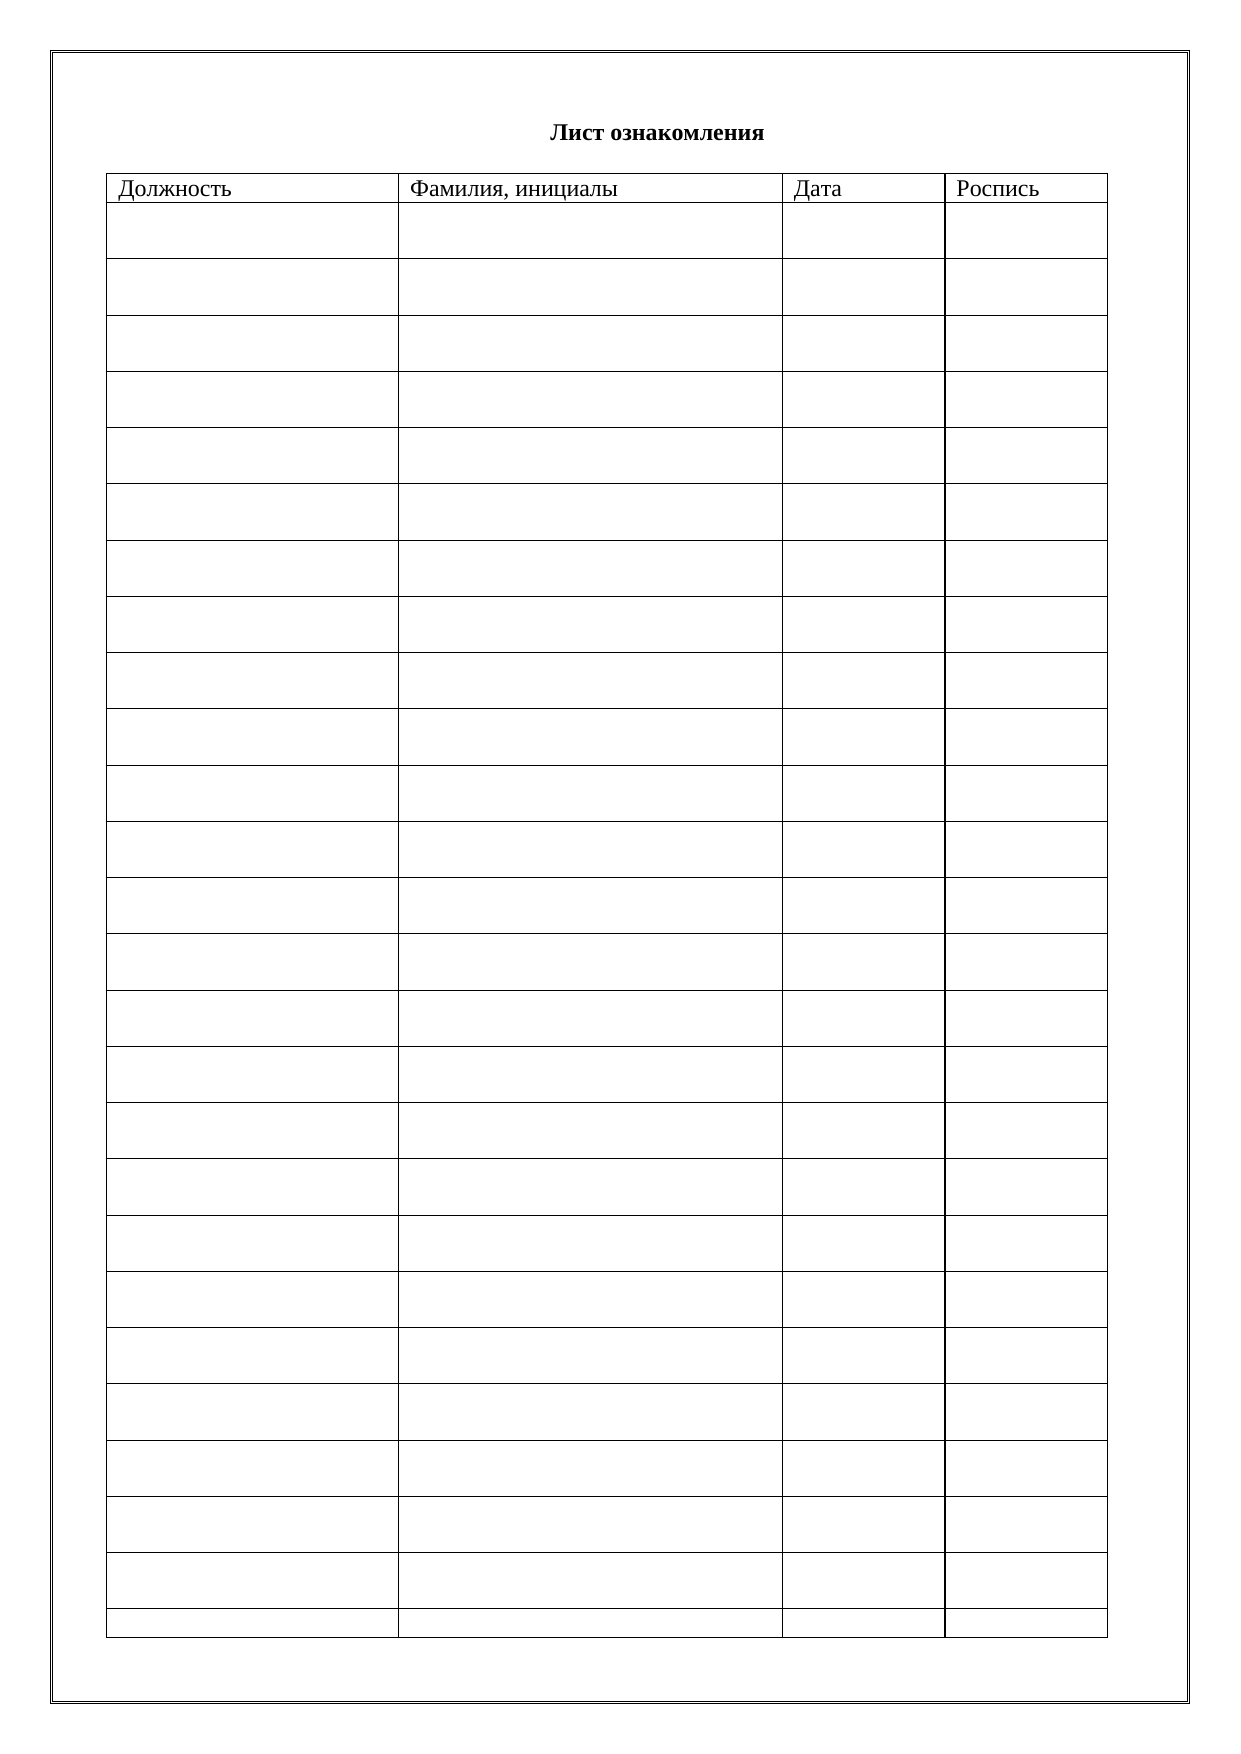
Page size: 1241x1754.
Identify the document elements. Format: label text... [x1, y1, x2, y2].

table_header Дата [783, 174, 944, 202]
table_cell [399, 541, 782, 596]
table_cell [946, 1272, 1107, 1327]
table_header Фамилия, инициалы [399, 174, 782, 202]
table_cell [399, 316, 782, 371]
table_cell [783, 766, 944, 821]
table_cell [783, 1103, 944, 1158]
table_cell [783, 597, 944, 652]
table_cell [946, 428, 1107, 483]
table_cell [107, 1159, 398, 1214]
table_cell [399, 653, 782, 708]
text Лист ознакомления [118, 118, 1122, 146]
table_cell [399, 709, 782, 764]
table_cell [946, 597, 1107, 652]
table_cell [107, 372, 398, 427]
table_cell [399, 1609, 782, 1637]
table_cell [107, 1553, 398, 1608]
table_cell [107, 1441, 398, 1496]
table_cell [946, 541, 1107, 596]
table_cell [946, 1328, 1107, 1383]
table_cell [783, 484, 944, 539]
table_cell [946, 878, 1107, 933]
table_cell [946, 822, 1107, 877]
table_cell [946, 372, 1107, 427]
table_cell [783, 1328, 944, 1383]
table_cell [399, 1047, 782, 1102]
table_cell [783, 372, 944, 427]
table_cell [399, 1103, 782, 1158]
table_cell [783, 1609, 944, 1637]
table_cell [946, 653, 1107, 708]
table_cell [107, 541, 398, 596]
table_cell [107, 428, 398, 483]
table_cell [783, 991, 944, 1046]
table_cell [783, 259, 944, 314]
table_cell [399, 259, 782, 314]
table_cell [399, 428, 782, 483]
table_cell [399, 991, 782, 1046]
table_cell [783, 709, 944, 764]
table_cell [783, 1497, 944, 1552]
table_cell [399, 1553, 782, 1608]
table_cell [946, 934, 1107, 989]
table_cell [783, 203, 944, 258]
table_cell [107, 653, 398, 708]
table_cell [107, 878, 398, 933]
table_cell [946, 203, 1107, 258]
table_cell [107, 203, 398, 258]
table_cell [399, 1441, 782, 1496]
table_cell [946, 1609, 1107, 1637]
table_cell [107, 1047, 398, 1102]
table_cell [946, 1497, 1107, 1552]
table_cell [946, 259, 1107, 314]
table_cell [107, 991, 398, 1046]
table_cell [946, 1384, 1107, 1439]
table_cell [946, 991, 1107, 1046]
table_cell [783, 541, 944, 596]
table_cell [399, 822, 782, 877]
table_cell [783, 1553, 944, 1608]
table_cell [399, 1497, 782, 1552]
table_cell [399, 878, 782, 933]
table_cell [399, 203, 782, 258]
table_cell [399, 934, 782, 989]
table_cell [783, 316, 944, 371]
table_cell [946, 1159, 1107, 1214]
table_cell [107, 259, 398, 314]
table_cell [399, 597, 782, 652]
table_cell [783, 653, 944, 708]
table_cell [946, 1441, 1107, 1496]
table_cell [399, 484, 782, 539]
table_header Роспись [946, 174, 1107, 202]
table_cell [783, 878, 944, 933]
table_cell [783, 934, 944, 989]
table_cell [783, 428, 944, 483]
table_cell [783, 1272, 944, 1327]
table_cell [783, 1047, 944, 1102]
table_cell [107, 766, 398, 821]
table_cell [107, 316, 398, 371]
table_cell [107, 822, 398, 877]
table_cell [107, 597, 398, 652]
table_cell [107, 709, 398, 764]
table_cell [107, 1328, 398, 1383]
table_cell [946, 1553, 1107, 1608]
table_cell [399, 1328, 782, 1383]
table_cell [783, 1441, 944, 1496]
table_cell [107, 1216, 398, 1271]
table_cell [946, 1103, 1107, 1158]
table_cell [783, 1159, 944, 1214]
table_cell [946, 484, 1107, 539]
table_cell [107, 934, 398, 989]
table_cell [783, 1384, 944, 1439]
table_cell [946, 1216, 1107, 1271]
table_cell [107, 1272, 398, 1327]
table_cell [399, 1216, 782, 1271]
table_cell [107, 1103, 398, 1158]
table_header Должность [107, 174, 398, 202]
table_cell [946, 1047, 1107, 1102]
table_cell [946, 709, 1107, 764]
table_cell [107, 484, 398, 539]
table_cell [107, 1384, 398, 1439]
table_cell [399, 1384, 782, 1439]
table_cell [783, 822, 944, 877]
table_cell [946, 766, 1107, 821]
table_cell [783, 1216, 944, 1271]
table_cell [946, 316, 1107, 371]
table_cell [399, 766, 782, 821]
table_cell [399, 1159, 782, 1214]
table_cell [399, 372, 782, 427]
table_cell [107, 1609, 398, 1637]
table_cell [399, 1272, 782, 1327]
table_cell [107, 1497, 398, 1552]
